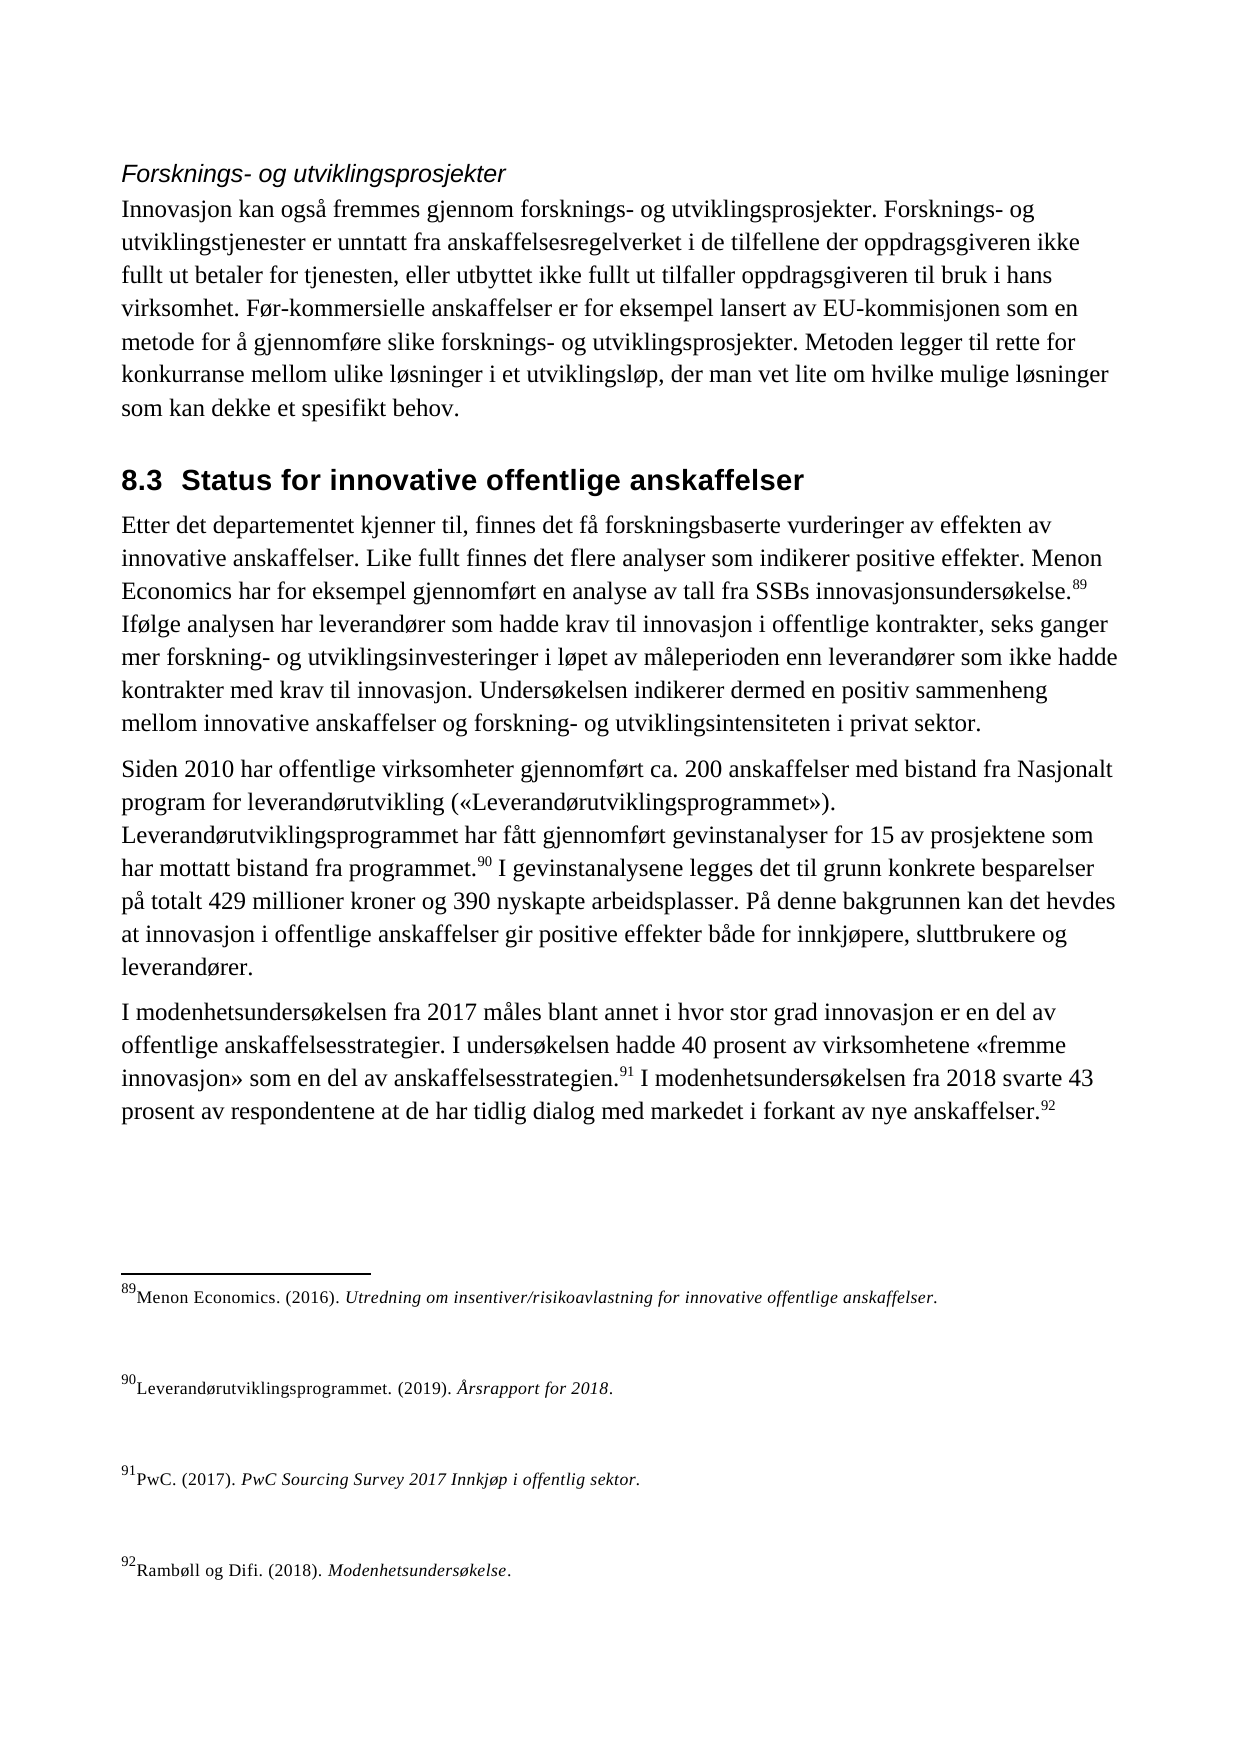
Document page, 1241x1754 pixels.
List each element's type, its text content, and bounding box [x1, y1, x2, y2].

text Etter det departementet kjenner til, finnes det få forskningsbaserte vurderinger av effekten av innovative anskaffelser. Like fullt finnes det flere analyser som indikerer positive effekter. Menon Economics har for eksempel gjennomført en analyse av tall fra SSBs innovasjonsundersøkelse. Ifølge analysen har leverandører som hadde krav til innovasjon i offentlige kontrakter, seks ganger mer forskning- og utviklingsinvesteringer i løpet av måleperioden enn leverandører som ikke hadde kontrakter med krav til innovasjon. Undersøkelsen indikerer dermed en positiv sammenheng mellom innovative anskaffelser og forskning- og utviklingsintensiteten i privat sektor. [121, 510, 1119, 737]
text I modenhetsundersøkelsen fra 2017 måles blant annet i hvor stor grad innovasjon er en del av offentlige anskaffelsesstrategier. I undersøkelsen hadde 40 prosent av virksomhetene «fremme innovasjon» som en del av anskaffelsesstrategien. I modenhetsundersøkelsen fra 2018 svarte 43 prosent av respondentene at de har tidlig dialog med markedet i forkant av nye anskaffelser. [121, 997, 1119, 1125]
text Innovasjon kan også fremmes gjennom forsknings- og utviklingsprosjekter. Forsknings- og utviklingstjenester er unntatt fra anskaffelsesregelverket i de tilfellene der oppdragsgiveren ikke fullt ut betaler for tjenesten, eller utbyttet ikke fullt ut tilfaller oppdragsgiveren til bruk i hans virksomhet. Før-kommersielle anskaffelser er for eksempel lansert av EU-kommisjonen som en metode for å gjennomføre slike forsknings- og utviklingsprosjekter. Metoden legger til rette for konkurranse mellom ulike løsninger i et utviklingsløp, der man vet lite om hvilke mulige løsninger som kan dekke et spesifikt behov. [121, 194, 1119, 421]
text Forsknings- og utviklingsprosjekter [121, 159, 1119, 188]
subtitle Status for innovative offentlige anskaffelser [121, 463, 1119, 497]
text Siden 2010 har offentlige virksomheter gjennomført ca. 200 anskaffelser med bistand fra Nasjonalt program for leverandørutvikling («Leverandørutviklingsprogrammet»). Leverandørutviklingsprogrammet har fått gjennomført gevinstanalyser for 15 av prosjektene som har mottatt bistand fra programmet. I gevinstanalysene legges det til grunn konkrete besparelser på totalt 429 millioner kroner og 390 nyskapte arbeidsplasser. På denne bakgrunnen kan det hevdes at innovasjon i offentlige anskaffelser gir positive effekter både for innkjøpere, sluttbrukere og leverandører. [121, 754, 1119, 981]
